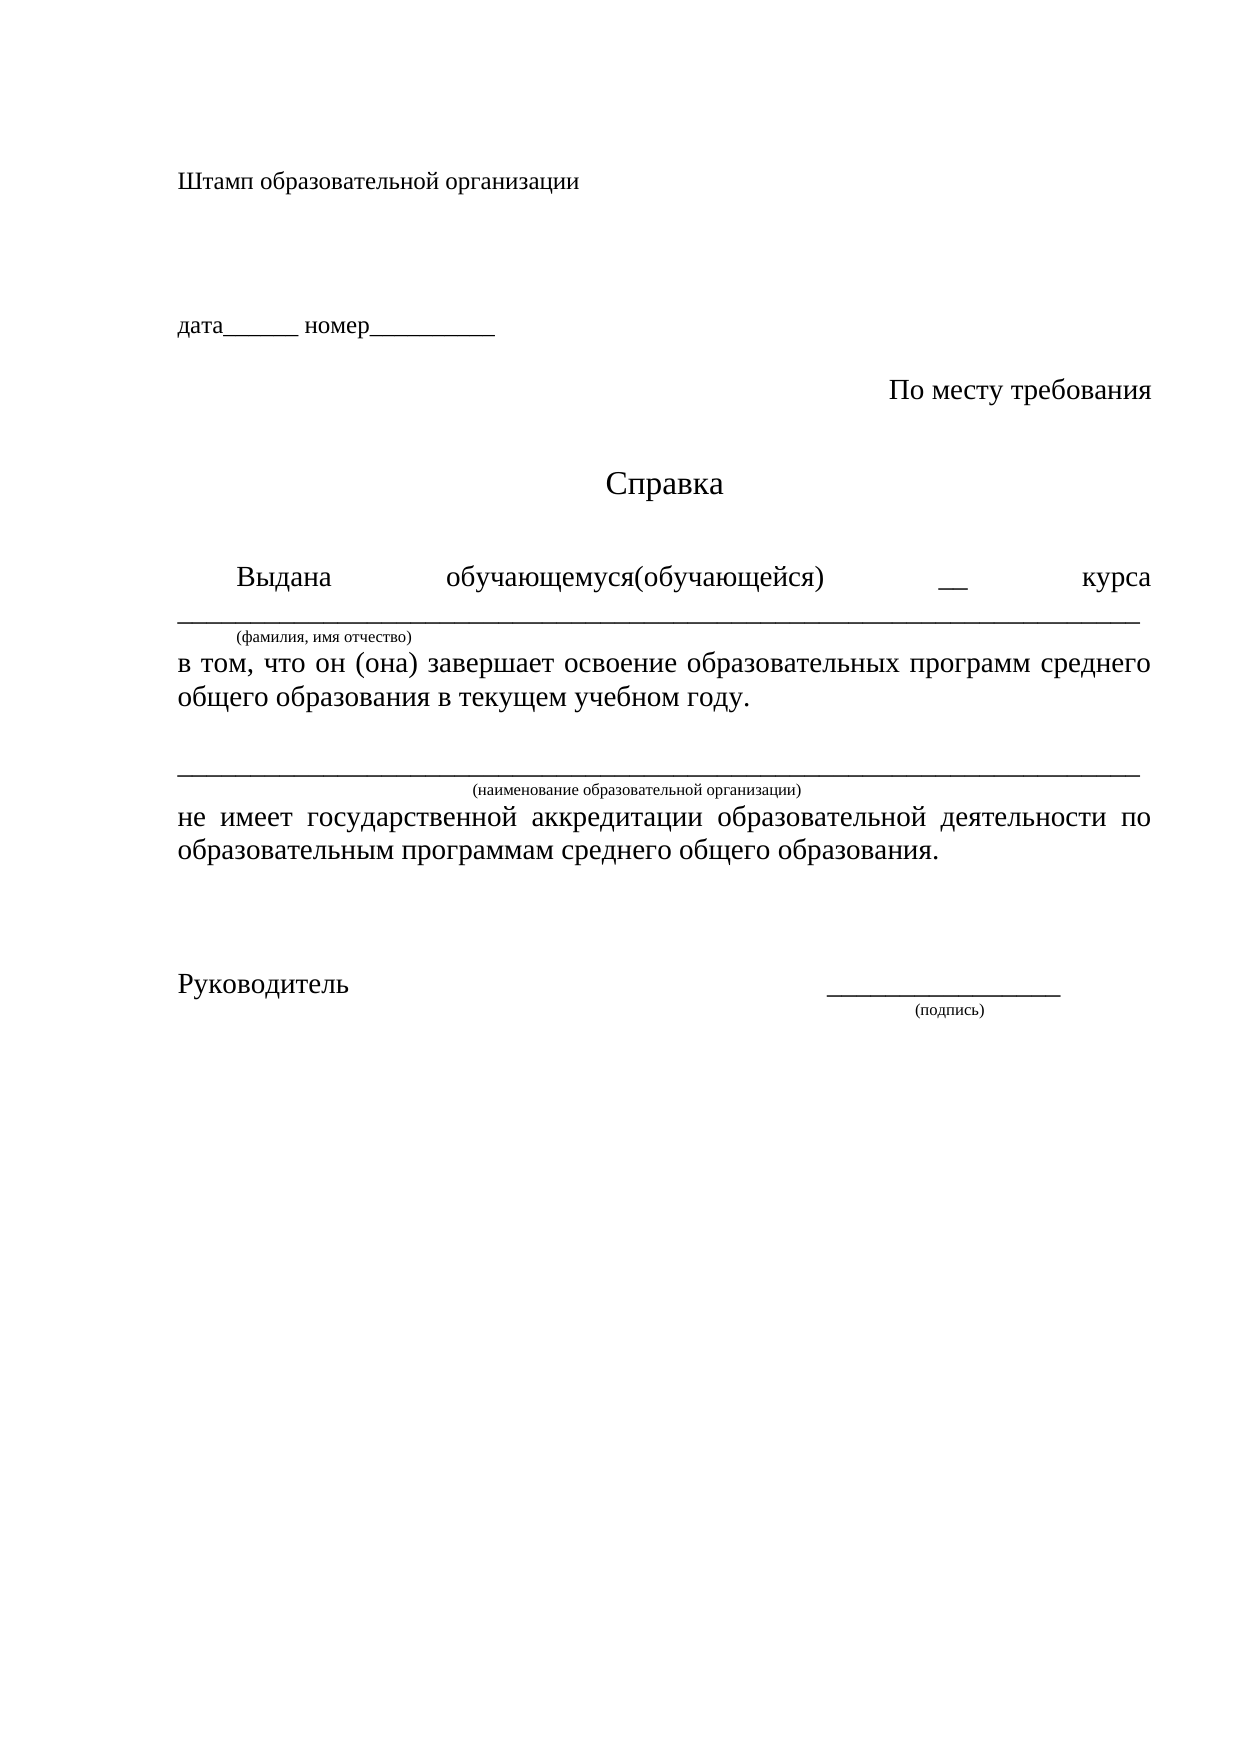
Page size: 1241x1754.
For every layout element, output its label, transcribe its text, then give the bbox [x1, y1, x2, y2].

text Справка [177, 463, 1152, 502]
text (фамилия, имя отчество) [177, 626, 1152, 646]
text Выдана обучающемуся(обучающейся) __ курса __________________________________________________________________ [177, 559, 1152, 626]
text Руководитель ________________ [177, 967, 1152, 1000]
text дата______ номер__________ [177, 310, 1152, 339]
text По месту требования [177, 372, 1152, 406]
text в том, что он (она) завершает освоение образовательных программ среднего общего образования в текущем учебном году. [177, 646, 1152, 713]
text (подпись) [177, 1000, 1152, 1019]
text (наименование образовательной организации) [177, 780, 1152, 799]
text не имеет государственной аккредитации образовательной деятельности по образовательным программам среднего общего образования. [177, 799, 1152, 866]
text __________________________________________________________________ [177, 746, 1152, 780]
text Штамп образовательной организации [177, 166, 1152, 195]
